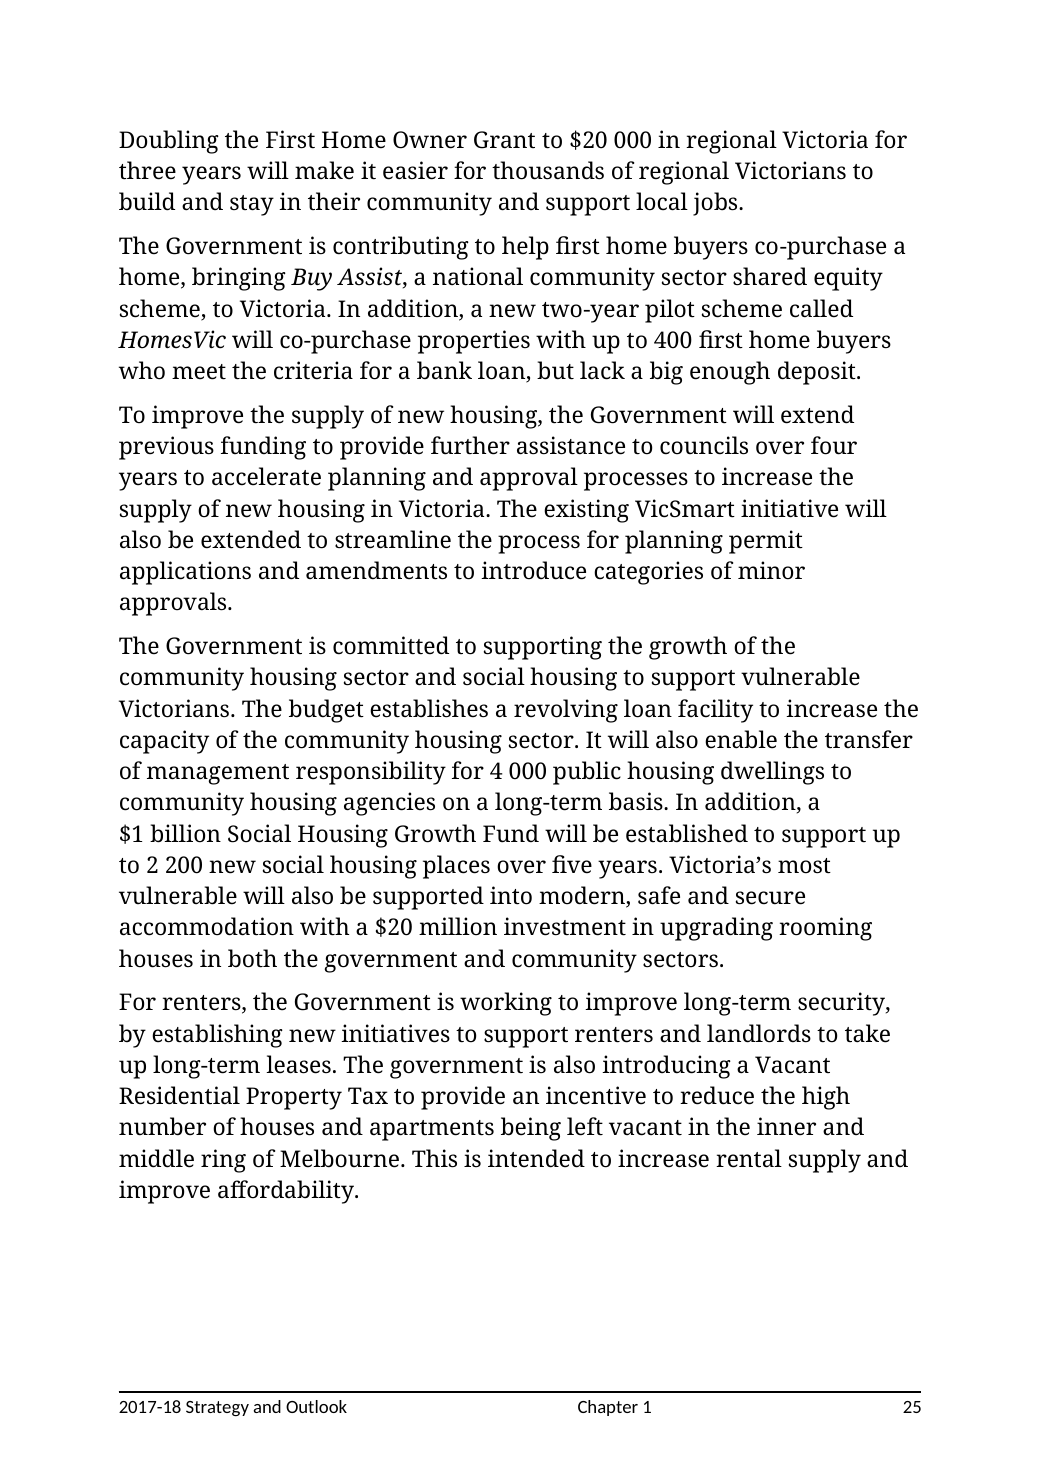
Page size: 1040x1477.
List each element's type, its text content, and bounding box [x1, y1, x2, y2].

text To improve the supply of new housing, the Government will extend previous funding to provide further assistance to councils over four years to accelerate planning and approval processes to increase the supply of new housing in Victoria. The existing VicSmart initiative will also be extended to streamline the process for planning permit applications and amendments to introduce categories of minor approvals. [118, 399, 921, 617]
text Doubling the First Home Owner Grant to $20 000 in regional Victoria for three years will make it easier for thousands of regional Victorians to build and stay in their community and support local jobs. [118, 124, 921, 217]
text The Government is contributing to help first home buyers co-purchase a home, bringing Buy Assist, a national community sector shared equity scheme, to Victoria. In addition, a new two-year pilot scheme called HomesVic will co-purchase properties with up to 400 first home buyers who meet the criteria for a bank loan, but lack a big enough deposit. [118, 230, 921, 386]
text For renters, the Government is working to improve long-term security, by establishing new initiatives to support renters and landlords to take up long-term leases. The government is also introducing a Vacant Residential Property Tax to provide an incentive to reduce the high number of houses and apartments being left vacant in the inner and middle ring of Melbourne. This is intended to increase rental supply and improve affordability. [118, 986, 921, 1205]
text The Government is committed to supporting the growth of the community housing sector and social housing to support vulnerable Victorians. The budget establishes a revolving loan facility to increase the capacity of the community housing sector. It will also enable the transfer of management responsibility for 4 000 public housing dwellings to community housing agencies on a long-term basis. In addition, a $1 billion Social Housing Growth Fund will be established to support up to 2 200 new social housing places over five years. Victoria’s most vulnerable will also be supported into modern, safe and secure accommodation with a $20 million investment in upgrading rooming houses in both the government and community sectors. [118, 630, 921, 974]
